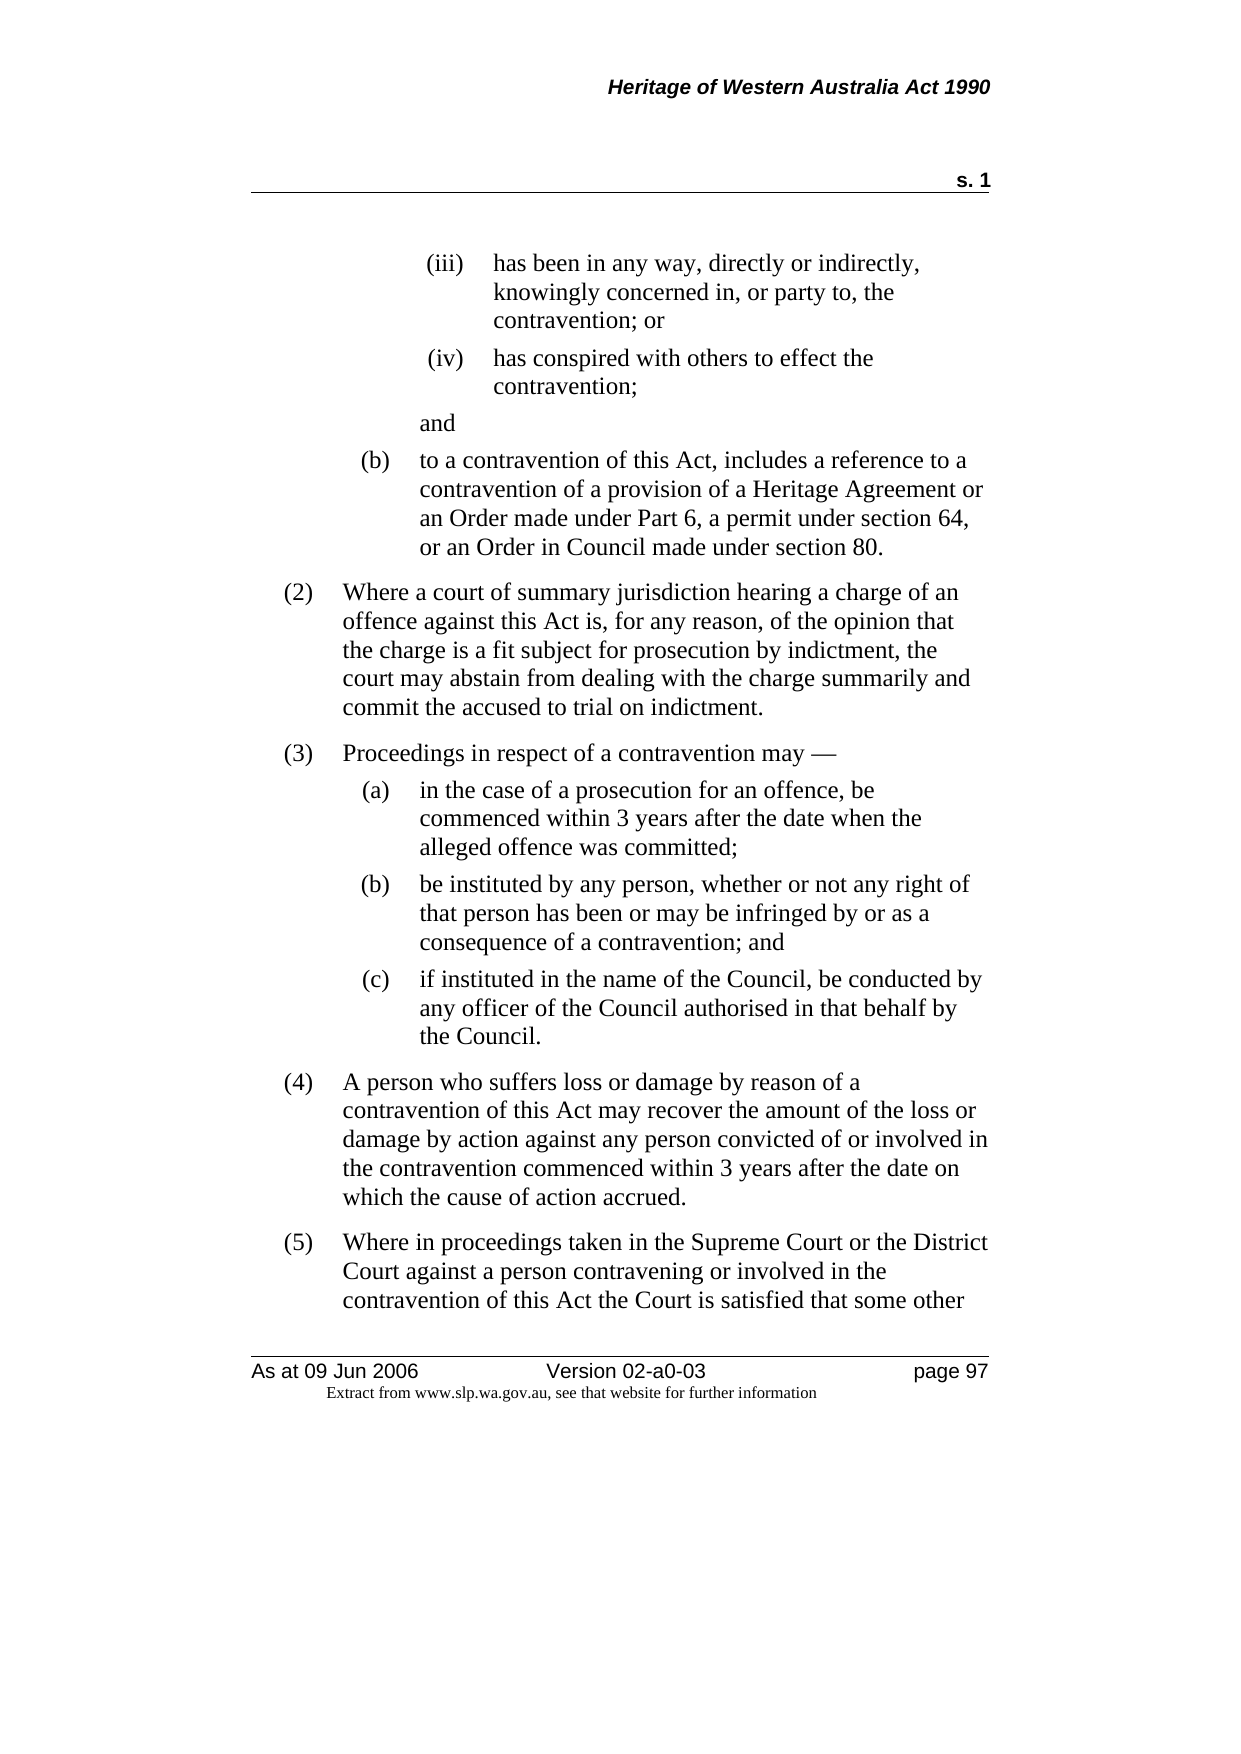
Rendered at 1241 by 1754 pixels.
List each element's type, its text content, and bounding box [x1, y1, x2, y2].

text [251, 1227, 989, 1313]
text (b) be instituted by any person, whether or not any right of that person has been or may be infringed by or as a consequence of a contravention; and [251, 869, 989, 956]
text (c) if instituted in the name of the Council, be conducted by any officer of the Council authorised in that behalf by the Council. [251, 964, 989, 1050]
text (4) A person who suffers loss or damage by reason of a contravention of this Act may recover the amount of the loss or damage by action against any person convicted of or involved in the contravention commenced within 3 years after the date on which the cause of action accrued. [251, 1067, 989, 1211]
text (a) in the case of a prosecution for an offence, be commenced within 3 years after the date when the alleged offence was committed; [251, 775, 989, 861]
text (b) to a contravention of this Act, includes a reference to a contravention of a provision of a Heritage Agreement or an Order made under Part 6, a permit under section 64, or an Order in Council made under section 80. [251, 446, 989, 561]
text (3) Proceedings in respect of a contravention may — [251, 738, 989, 766]
text (iv) has conspired with others to effect the contravention; [251, 343, 989, 400]
text (iii) has been in any way, directly or indirectly, knowingly concerned in, or party to, the contravention; or [251, 248, 989, 334]
text (2) Where a court of summary jurisdiction hearing a charge of an offence against this Act is, for any reason, of the opinion that the charge is a fit subject for prosecution by indictment, the court may abstain from dealing with the charge summarily and commit the accused to trial on indictment. [251, 577, 989, 721]
text and [251, 408, 989, 437]
